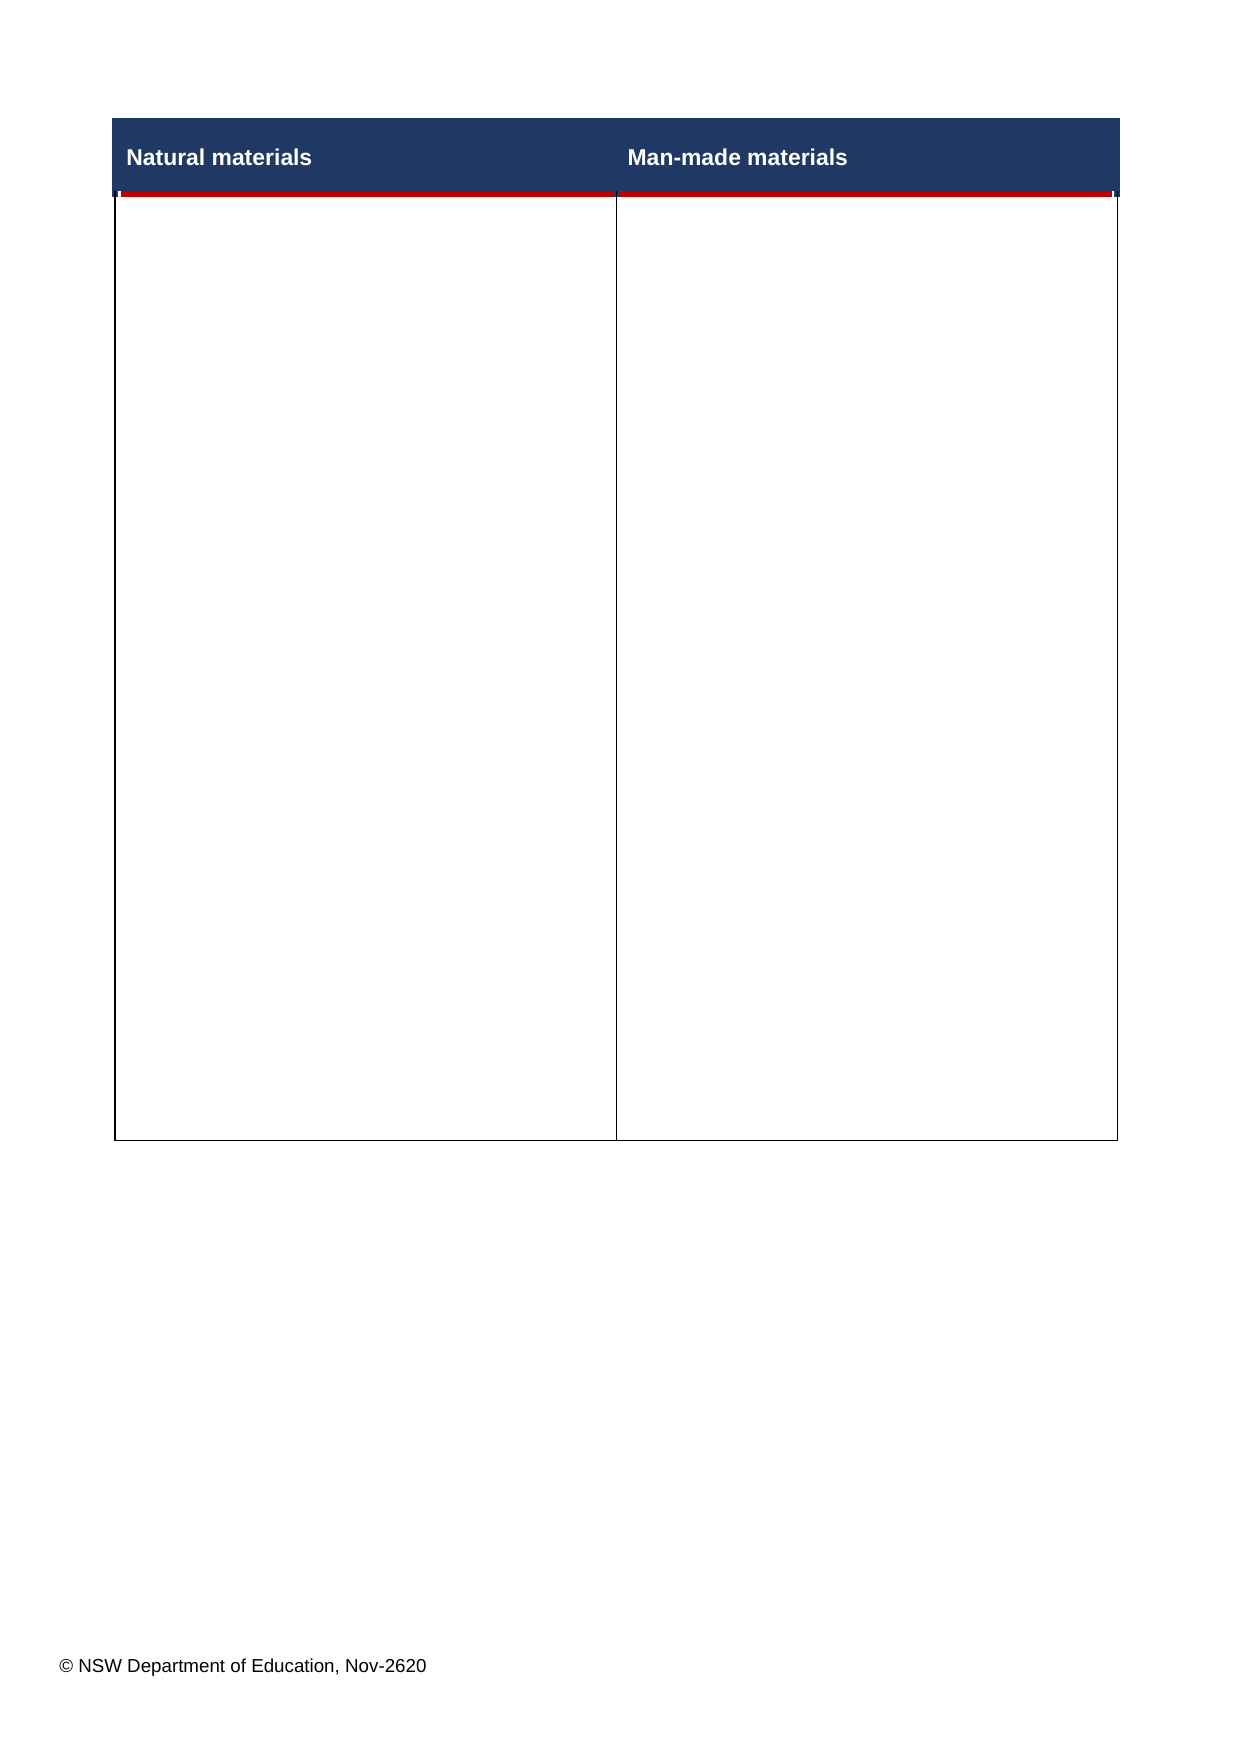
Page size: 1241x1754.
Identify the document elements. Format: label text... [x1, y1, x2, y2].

table_header Natural materials [118, 124, 613, 191]
table_cell [116, 191, 616, 1140]
table_header Man-made materials [619, 124, 1114, 191]
table_cell [617, 191, 1117, 1140]
